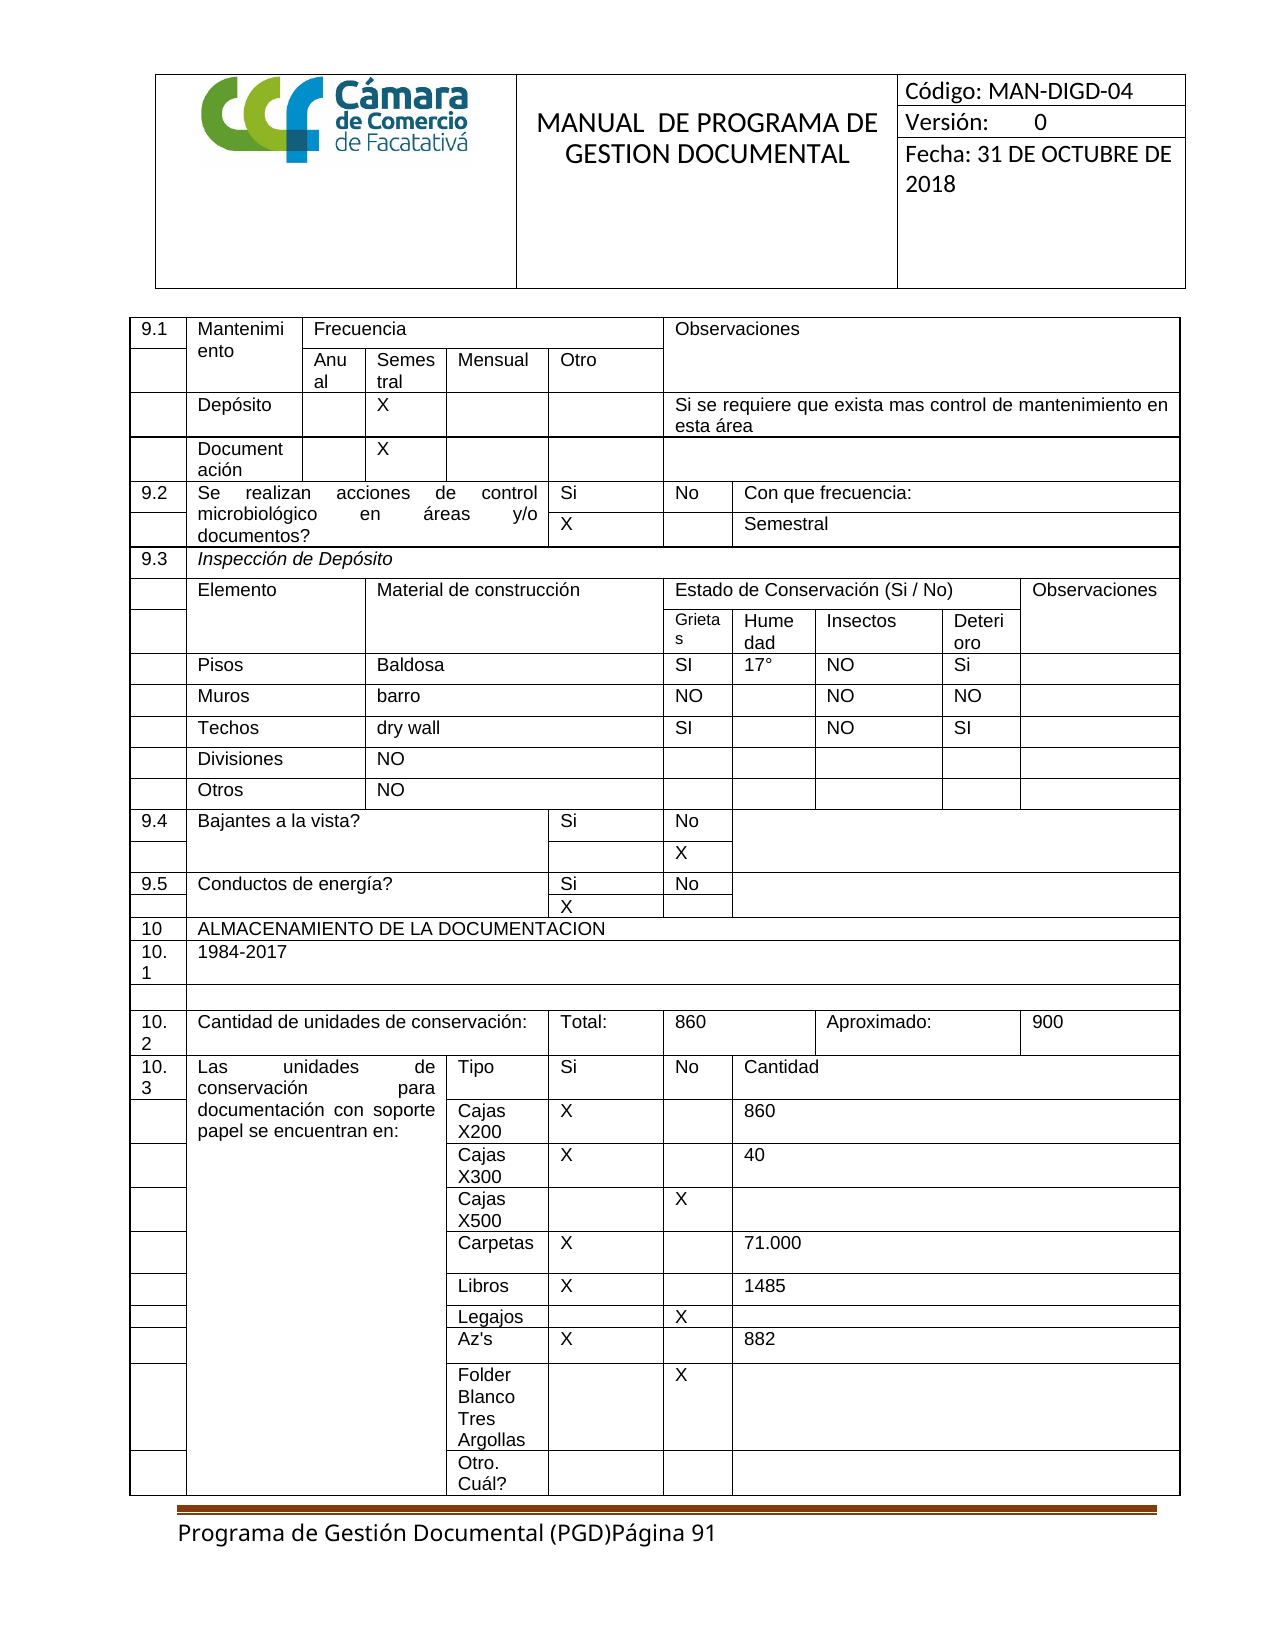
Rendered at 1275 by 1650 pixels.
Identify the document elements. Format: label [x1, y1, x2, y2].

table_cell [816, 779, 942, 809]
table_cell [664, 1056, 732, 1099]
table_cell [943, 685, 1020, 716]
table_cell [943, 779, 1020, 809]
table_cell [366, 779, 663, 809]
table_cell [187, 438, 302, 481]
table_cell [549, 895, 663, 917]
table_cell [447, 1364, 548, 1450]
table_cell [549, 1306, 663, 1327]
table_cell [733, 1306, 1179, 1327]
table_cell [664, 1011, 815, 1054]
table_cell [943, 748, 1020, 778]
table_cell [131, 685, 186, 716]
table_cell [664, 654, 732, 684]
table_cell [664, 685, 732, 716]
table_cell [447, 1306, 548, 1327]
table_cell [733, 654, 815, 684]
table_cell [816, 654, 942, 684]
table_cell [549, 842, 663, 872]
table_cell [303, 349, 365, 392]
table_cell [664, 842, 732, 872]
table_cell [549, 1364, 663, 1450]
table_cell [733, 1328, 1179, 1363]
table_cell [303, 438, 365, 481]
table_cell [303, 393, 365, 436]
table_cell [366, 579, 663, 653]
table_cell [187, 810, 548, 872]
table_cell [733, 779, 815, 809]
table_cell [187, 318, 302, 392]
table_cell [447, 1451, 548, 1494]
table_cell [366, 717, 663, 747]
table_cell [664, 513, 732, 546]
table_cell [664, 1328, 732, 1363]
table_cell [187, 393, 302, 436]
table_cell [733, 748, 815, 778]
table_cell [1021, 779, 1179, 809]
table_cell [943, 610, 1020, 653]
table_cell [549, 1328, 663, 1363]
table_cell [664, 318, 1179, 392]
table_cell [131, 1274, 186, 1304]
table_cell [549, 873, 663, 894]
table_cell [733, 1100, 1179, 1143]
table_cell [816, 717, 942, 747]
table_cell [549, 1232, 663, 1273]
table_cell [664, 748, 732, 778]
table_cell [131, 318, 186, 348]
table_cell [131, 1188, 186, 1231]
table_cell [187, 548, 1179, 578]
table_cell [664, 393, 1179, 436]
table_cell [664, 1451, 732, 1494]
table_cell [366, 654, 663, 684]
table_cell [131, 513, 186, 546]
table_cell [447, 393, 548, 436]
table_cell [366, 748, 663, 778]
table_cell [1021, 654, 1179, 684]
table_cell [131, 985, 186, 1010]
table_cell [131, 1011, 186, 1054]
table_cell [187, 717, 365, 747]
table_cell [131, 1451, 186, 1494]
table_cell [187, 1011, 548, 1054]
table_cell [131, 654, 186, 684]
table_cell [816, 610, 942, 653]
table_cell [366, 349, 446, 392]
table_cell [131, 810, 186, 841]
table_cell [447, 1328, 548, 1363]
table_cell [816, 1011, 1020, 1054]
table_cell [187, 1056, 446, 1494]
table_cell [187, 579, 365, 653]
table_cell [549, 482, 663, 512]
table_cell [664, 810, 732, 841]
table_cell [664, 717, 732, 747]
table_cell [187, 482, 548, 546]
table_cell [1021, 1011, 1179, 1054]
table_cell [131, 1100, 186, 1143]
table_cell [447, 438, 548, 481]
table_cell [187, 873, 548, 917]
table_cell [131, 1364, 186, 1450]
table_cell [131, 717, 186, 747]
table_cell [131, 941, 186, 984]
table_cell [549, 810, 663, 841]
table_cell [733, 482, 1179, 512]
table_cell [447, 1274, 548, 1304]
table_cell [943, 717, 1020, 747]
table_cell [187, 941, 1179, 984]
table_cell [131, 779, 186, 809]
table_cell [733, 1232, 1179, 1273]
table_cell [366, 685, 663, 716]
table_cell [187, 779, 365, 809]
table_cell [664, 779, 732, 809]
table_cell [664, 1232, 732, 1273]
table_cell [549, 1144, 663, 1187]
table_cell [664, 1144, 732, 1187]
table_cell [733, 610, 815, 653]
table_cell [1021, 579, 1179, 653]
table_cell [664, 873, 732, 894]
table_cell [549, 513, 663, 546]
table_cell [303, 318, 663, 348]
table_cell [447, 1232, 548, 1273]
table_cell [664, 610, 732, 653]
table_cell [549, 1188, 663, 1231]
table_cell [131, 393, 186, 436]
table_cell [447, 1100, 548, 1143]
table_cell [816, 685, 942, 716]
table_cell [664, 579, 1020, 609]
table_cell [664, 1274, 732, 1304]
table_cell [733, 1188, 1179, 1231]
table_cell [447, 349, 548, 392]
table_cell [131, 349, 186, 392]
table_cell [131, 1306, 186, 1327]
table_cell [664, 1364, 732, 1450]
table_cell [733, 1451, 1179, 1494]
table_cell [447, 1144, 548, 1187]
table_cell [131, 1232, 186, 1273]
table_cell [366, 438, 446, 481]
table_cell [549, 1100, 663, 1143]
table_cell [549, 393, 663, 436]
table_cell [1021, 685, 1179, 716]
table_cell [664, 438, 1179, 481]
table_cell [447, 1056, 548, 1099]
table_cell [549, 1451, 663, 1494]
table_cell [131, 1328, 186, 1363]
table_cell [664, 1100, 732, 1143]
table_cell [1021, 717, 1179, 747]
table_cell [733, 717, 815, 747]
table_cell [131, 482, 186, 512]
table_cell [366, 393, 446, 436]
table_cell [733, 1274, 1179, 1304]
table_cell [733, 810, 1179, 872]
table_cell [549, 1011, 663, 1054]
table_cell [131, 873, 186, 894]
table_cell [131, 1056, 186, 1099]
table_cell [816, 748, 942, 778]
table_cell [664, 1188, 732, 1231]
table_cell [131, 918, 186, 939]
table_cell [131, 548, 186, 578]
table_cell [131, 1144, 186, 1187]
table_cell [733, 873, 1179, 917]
picture [201, 75, 471, 167]
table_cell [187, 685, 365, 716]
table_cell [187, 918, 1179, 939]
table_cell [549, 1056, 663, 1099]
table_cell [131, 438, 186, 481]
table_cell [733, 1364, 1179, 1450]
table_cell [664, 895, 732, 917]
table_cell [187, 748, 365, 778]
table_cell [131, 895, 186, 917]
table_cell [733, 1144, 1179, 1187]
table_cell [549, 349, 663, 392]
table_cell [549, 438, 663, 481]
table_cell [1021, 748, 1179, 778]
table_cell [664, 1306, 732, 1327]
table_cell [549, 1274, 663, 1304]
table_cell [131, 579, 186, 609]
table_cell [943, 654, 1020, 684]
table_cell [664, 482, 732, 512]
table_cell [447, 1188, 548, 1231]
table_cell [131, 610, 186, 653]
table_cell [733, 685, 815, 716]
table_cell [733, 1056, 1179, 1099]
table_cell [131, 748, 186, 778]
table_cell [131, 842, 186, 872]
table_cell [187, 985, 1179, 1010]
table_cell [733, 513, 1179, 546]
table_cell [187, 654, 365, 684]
